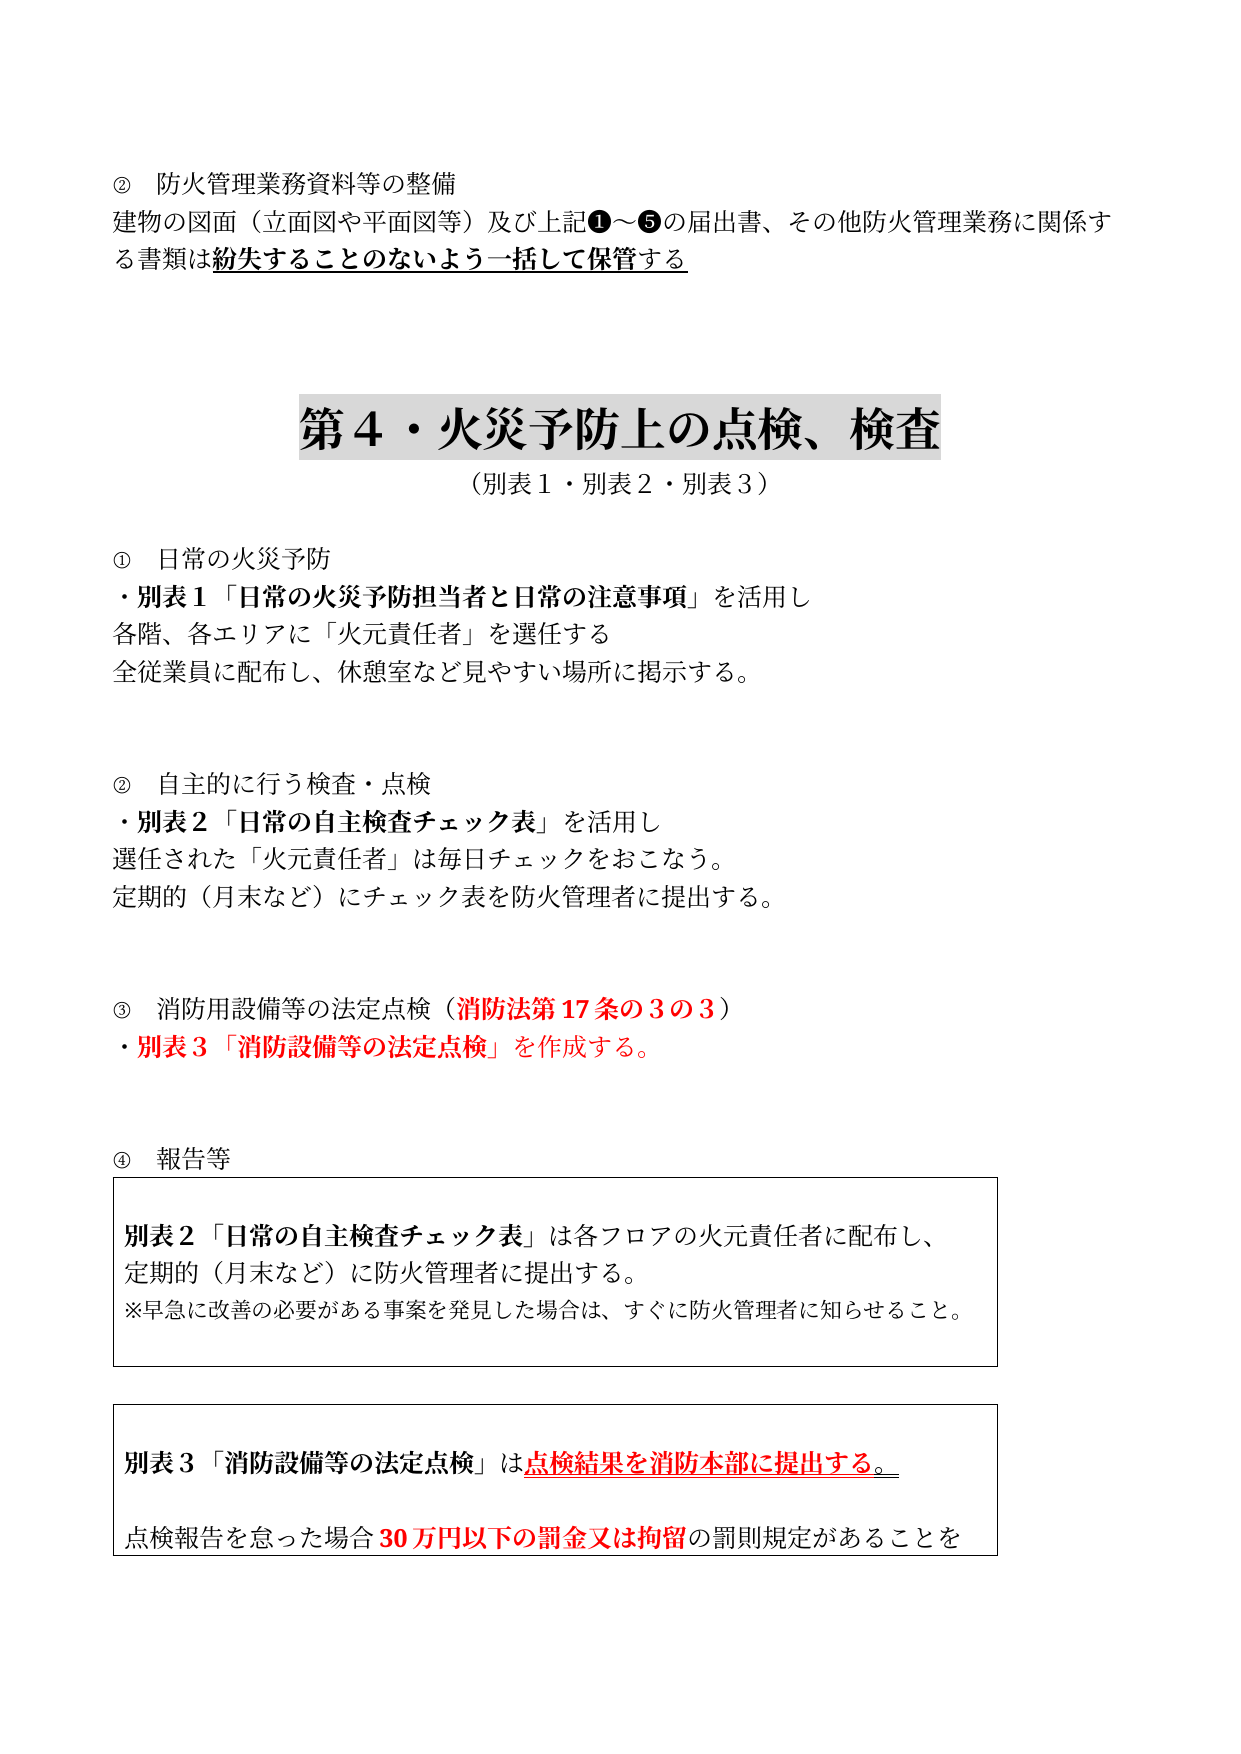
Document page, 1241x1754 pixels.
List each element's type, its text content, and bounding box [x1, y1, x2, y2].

text ② 自主的に行う検査・点検 [112, 764, 1128, 802]
text ① 日常の火災予防 [112, 539, 1128, 577]
text 建物の図面（立面図や平面図等）及び上記❶～❺の届出書、その他防火管理業務に関係する書類は紛失することのないよう一括して保管する [112, 202, 1128, 277]
text ④ 報告等 [112, 1139, 1128, 1177]
text 選任された「火元責任者」は毎日チェックをおこなう。 [112, 839, 1128, 877]
text ・別表２「日常の自主検査チェック表」を活用し [112, 802, 1128, 839]
text ③ 消防用設備等の法定点検（消防法第17条の３の３） [112, 989, 1128, 1027]
text 各階、各エリアに「火元責任者」を選任する [112, 614, 1128, 652]
text ・別表１「日常の火災予防担当者と日常の注意事項」を活用し [112, 577, 1128, 614]
table_header 別表２「日常の自主検査チェック表」は各フロアの火元責任者に配布し、 定期的（月末など）に防火管理者に提出する。 ※早急に改善の必要がある事案を発見した場合は、すぐに防火管理者に知らせること。 [114, 1178, 997, 1366]
text 定期的（月末など）にチェック表を防火管理者に提出する。 [112, 877, 1128, 914]
text ② 防火管理業務資料等の整備 [112, 164, 1128, 202]
text ・別表３「消防設備等の法定点検」を作成する。 [112, 1027, 1128, 1064]
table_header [114, 1405, 997, 1555]
text （別表１・別表２・別表３） [112, 464, 1128, 502]
text 全従業員に配布し、休憩室など見やすい場所に掲示する。 [112, 652, 1128, 689]
text 第４・火災予防上の点検、検査 [112, 389, 1128, 464]
